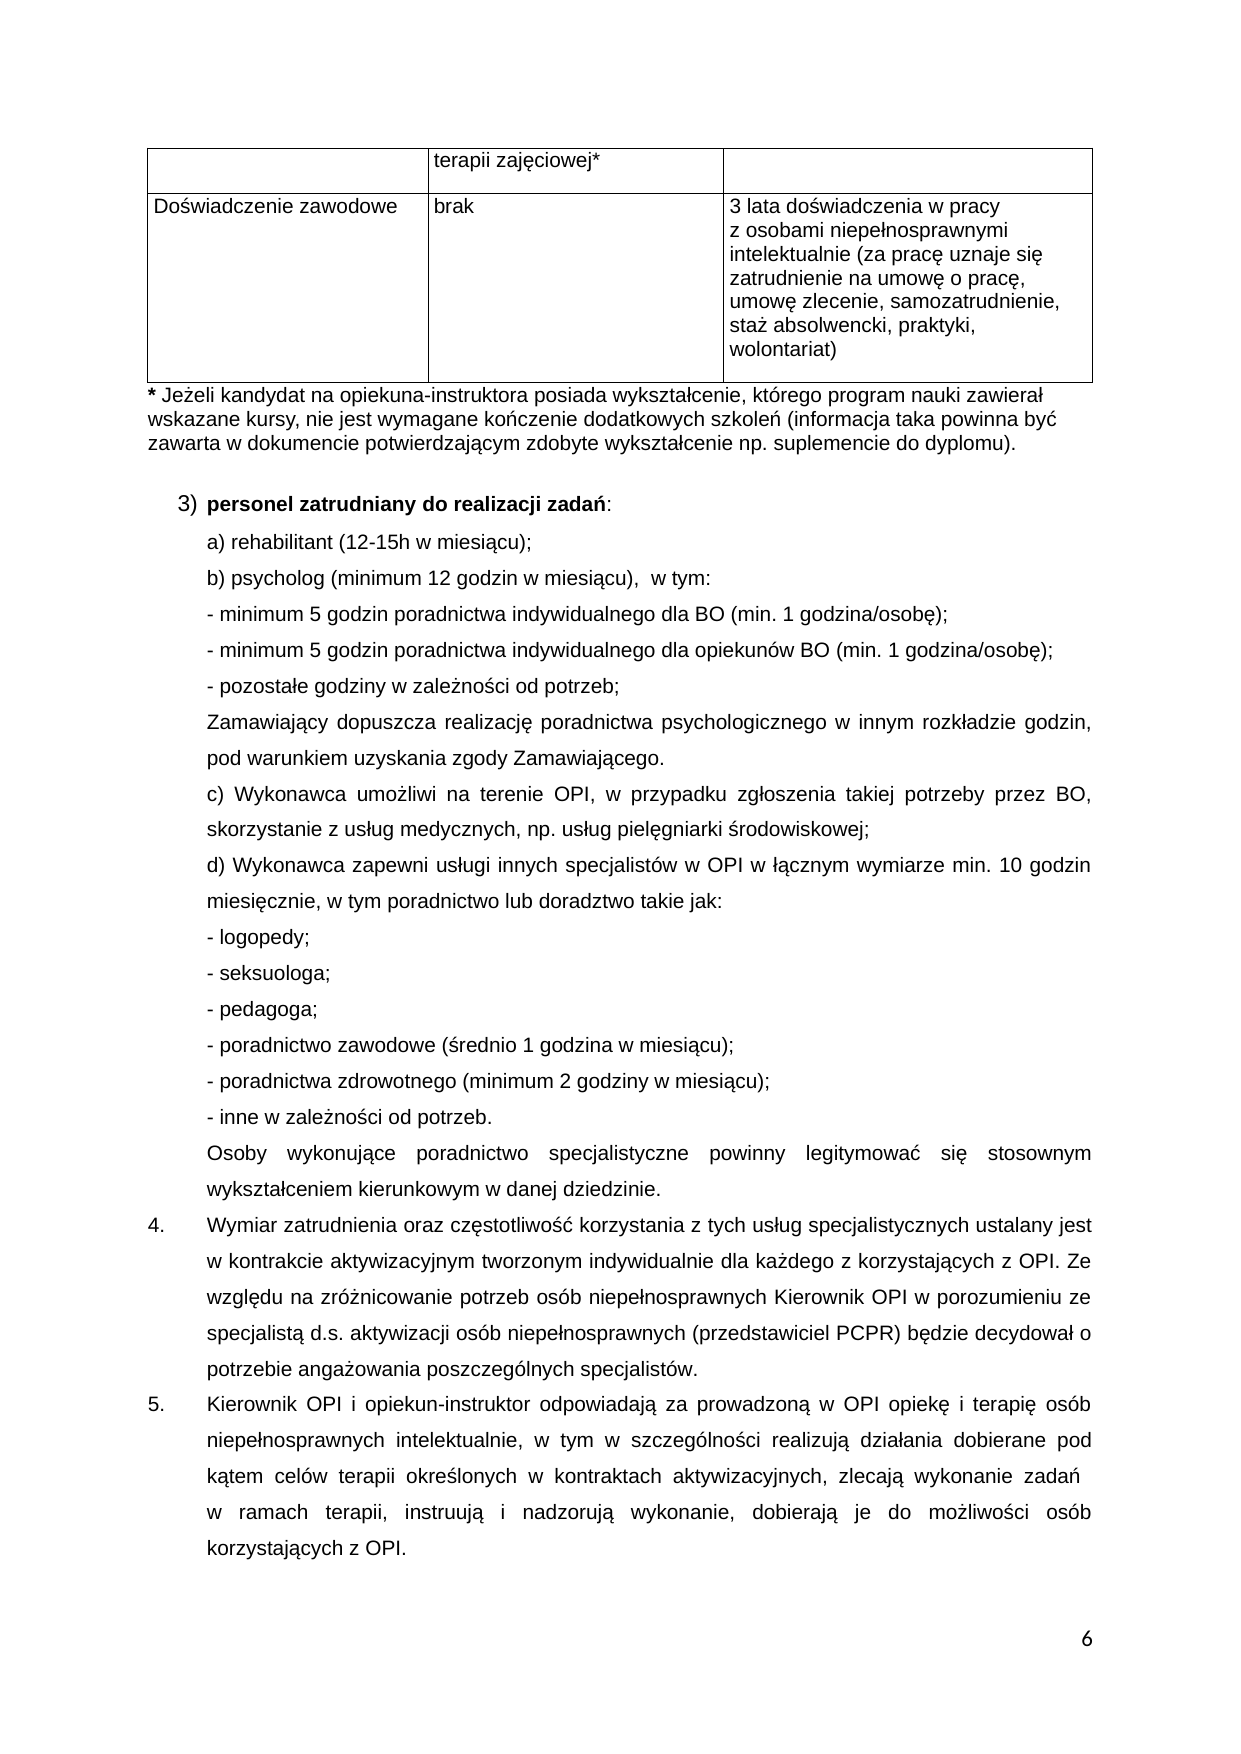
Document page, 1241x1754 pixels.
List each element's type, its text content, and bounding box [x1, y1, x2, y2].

text - seksuologa; [207, 961, 1093, 985]
list Wymiar zatrudnienia oraz częstotliwość korzystania z tych usług specjalistycznych ustalany jest w kontrakcie aktywizacyjnym tworzonym indywidualnie dla każdego z korzystających z OPI. Ze względu na zróżnicowanie potrzeb osób niepełnosprawnych Kierownik OPI w porozumieniu ze specjalistą d.s. aktywizacji osób niepełnosprawnych (przedstawiciel PCPR) będzie decydował o potrzebie angażowania poszczególnych specjalistów. [148, 1213, 1093, 1380]
text a) rehabilitant (12-15h w miesiącu); [207, 530, 1093, 554]
text c) Wykonawca umożliwi na terenie OPI, w przypadku zgłoszenia takiej potrzeby przez BO, skorzystanie z usług medycznych, np. usług pielęgniarki środowiskowej; [207, 781, 1093, 841]
text - pozostałe godziny w zależności od potrzeb; [207, 673, 1093, 697]
table_cell brak [429, 194, 723, 382]
text d) Wykonawca zapewni usługi innych specjalistów w OPI w łącznym wymiarze min. 10 godzin miesięcznie, w tym poradnictwo lub doradztwo takie jak: [207, 853, 1093, 913]
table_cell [429, 149, 723, 193]
table_cell Doświadczenie zawodowe [148, 194, 428, 382]
text - pedagoga; [207, 997, 1093, 1021]
text Zamawiający dopuszcza realizację poradnictwa psychologicznego w innym rozkładzie godzin, pod warunkiem uzyskania zgody Zamawiającego. [207, 709, 1093, 769]
text - logopedy; [207, 925, 1093, 949]
text - minimum 5 godzin poradnictwa indywidualnego dla opiekunów BO (min. 1 godzina/osobę); [207, 638, 1093, 662]
list Kierownik OPI i opiekun-instruktor odpowiadają za prowadzoną w OPI opiekę i terapię osób niepełnosprawnych intelektualnie, w tym w szczególności realizują działania dobierane pod kątem celów terapii określonych w kontraktach aktywizacyjnych, zlecają wykonanie zadań w ramach terapii, instruują i nadzorują wykonanie, dobierają je do możliwości osób korzystających z OPI. [148, 1392, 1093, 1560]
text b) psycholog (minimum 12 godzin w miesiącu), w tym: [207, 566, 1093, 590]
table_cell 3 lata doświadczenia w pracy z osobami niepełnosprawnymi intelektualnie (za pracę uznaje się zatrudnienie na umowę o pracę, umowę zlecenie, samozatrudnienie, staż absolwencki, praktyki, wolontariat) [724, 194, 1092, 382]
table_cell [724, 149, 1092, 193]
text * Jeżeli kandydat na opiekuna-instruktora posiada wykształcenie, którego program nauki zawierał wskazane kursy, nie jest wymagane kończenie dodatkowych szkoleń (informacja taka powinna być zawarta w dokumencie potwierdzającym zdobyte wykształcenie np. suplemencie do dyplomu). [148, 383, 1093, 454]
text - minimum 5 godzin poradnictwa indywidualnego dla BO (min. 1 godzina/osobę); [207, 602, 1093, 626]
text - poradnictwa zdrowotnego (minimum 2 godziny w miesiącu); [207, 1069, 1093, 1093]
text Osoby wykonujące poradnictwo specjalistyczne powinny legitymować się stosownym wykształceniem kierunkowym w danej dziedzinie. [207, 1141, 1093, 1201]
text - poradnictwo zawodowe (średnio 1 godzina w miesiącu); [207, 1033, 1093, 1057]
list personel zatrudniany do realizacji zadań: [177, 490, 1093, 517]
text - inne w zależności od potrzeb. [207, 1105, 1093, 1129]
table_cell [148, 149, 428, 193]
